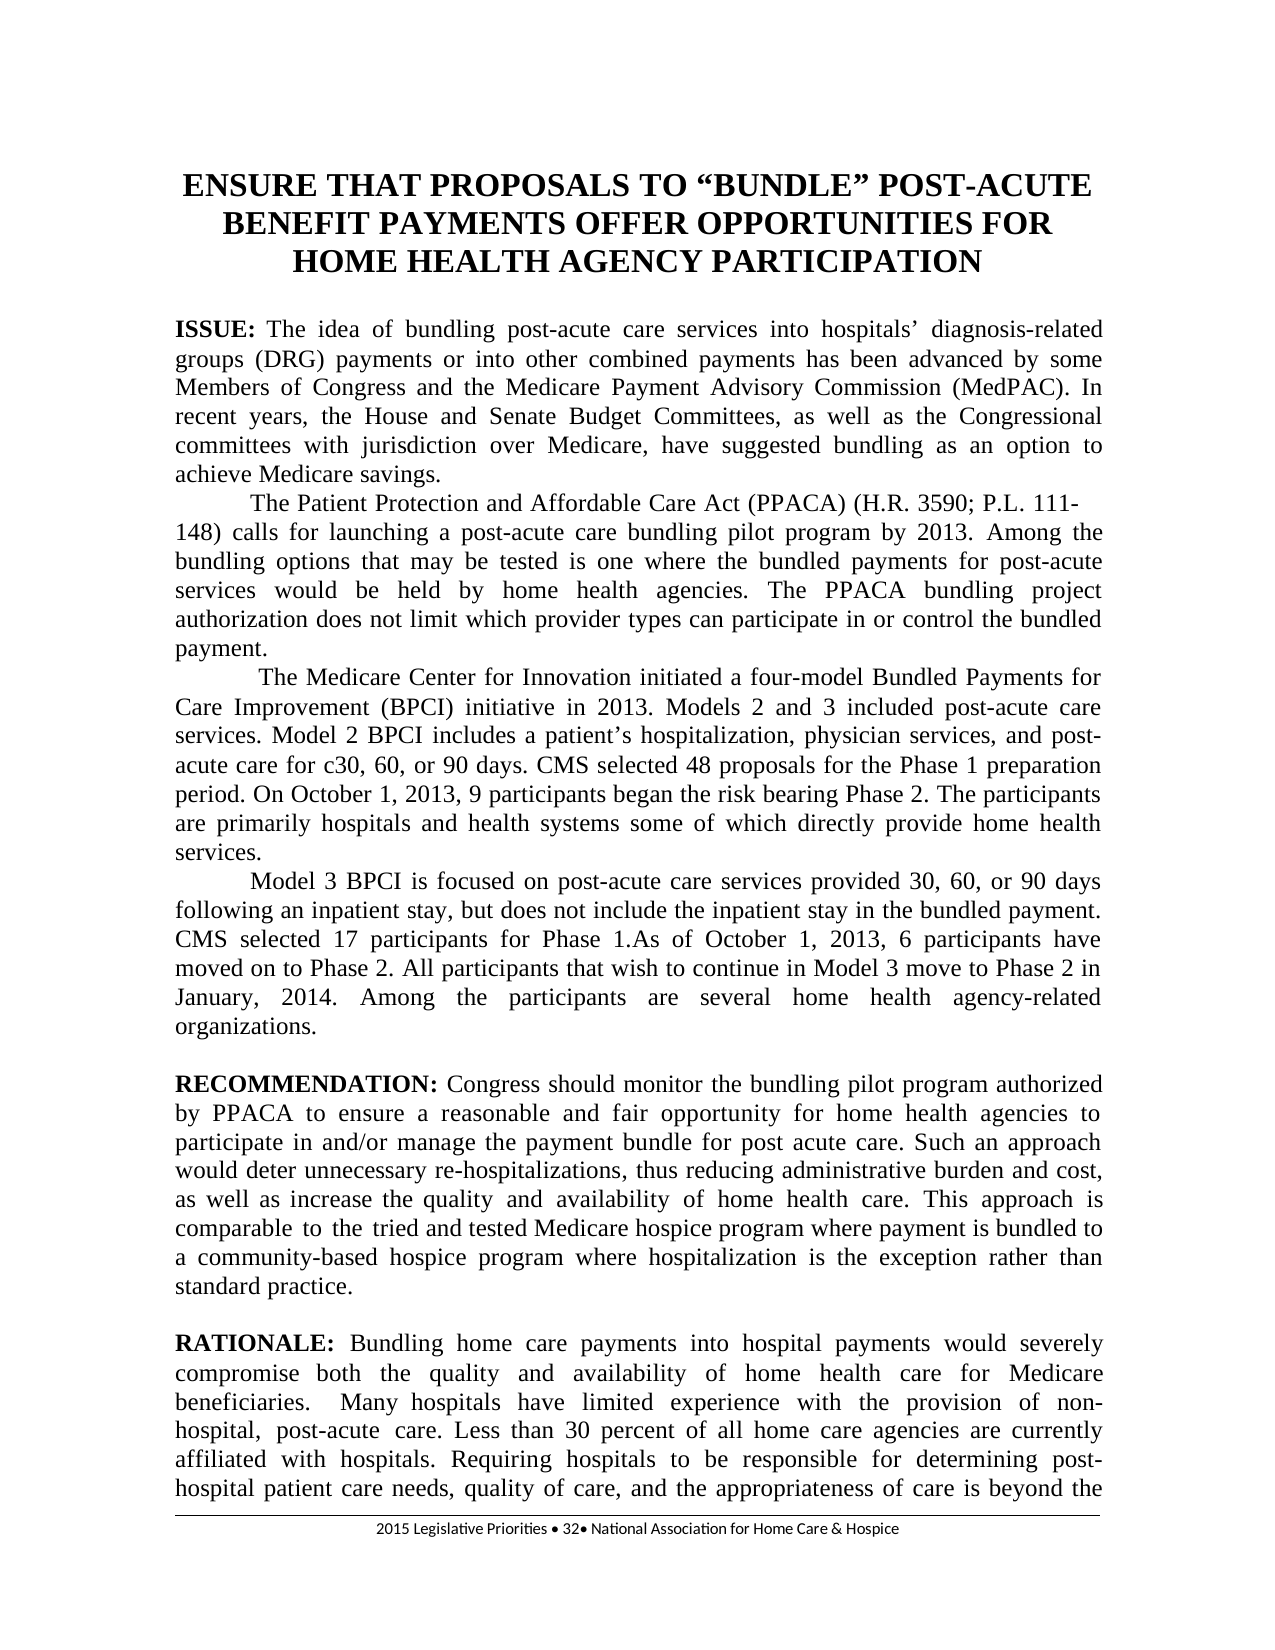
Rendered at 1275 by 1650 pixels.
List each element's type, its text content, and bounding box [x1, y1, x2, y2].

text The Patient Protection and Affordable Care Act (PPACA) (H.R. 3590; P.L. 111- [175, 488, 1103, 517]
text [175, 1329, 1103, 1502]
text ISSUE: The idea of bundling post-acute care services into hospitals’ diagnosis-related groups (DRG) payments or into other combined payments has been advanced by some Members of Congress and the Medicare Payment Advisory Commission (MedPAC). In recent years, the House and Senate Budget Committees, as well as the Congressional committees with jurisdiction over Medicare, have suggested bundling as an option to achieve Medicare savings. [175, 315, 1103, 488]
text The Medicare Center for Innovation initiated a four-model Bundled Payments for Care Improvement (BPCI) initiative in 2013. Models 2 and 3 included post-acute care services. Model 2 BPCI includes a patient’s hospitalization, physician services, and post-acute care for c30, 60, or 90 days. CMS selected 48 proposals for the Phase 1 preparation period. On October 1, 2013, 9 participants began the risk bearing Phase 2. The participants are primarily hospitals and health systems some of which directly provide home health services. [175, 662, 1103, 866]
text Model 3 BPCI is focused on post-acute care services provided 30, 60, or 90 days following an inpatient stay, but does not include the inpatient stay in the bundled payment. CMS selected 17 participants for Phase 1.As of October 1, 2013, 6 participants have moved on to Phase 2. All participants that wish to continue in Model 3 move to Phase 2 in January, 2014. Among the participants are several home health agency-related organizations. [175, 866, 1103, 1040]
subtitle ENSURE THAT PROPOSALS TO “BUNDLE” POST-ACUTE BENEFIT PAYMENTS OFFER OPPORTUNITIES FOR HOME HEALTH AGENCY PARTICIPATION [175, 164, 1100, 280]
text 148) calls for launching a post-acute care bundling pilot program by 2013. Among the bundling options that may be tested is one where the bundled payments for post-acute services would be held by home health agencies. The PPACA bundling project authorization does not limit which provider types can participate in or control the bundled payment. [175, 517, 1103, 662]
text RECOMMENDATION: Congress should monitor the bundling pilot program authorized by PPACA to ensure a reasonable and fair opportunity for home health agencies to participate in and/or manage the payment bundle for post acute care. Such an approach would deter unnecessary re-hospitalizations, thus reducing administrative burden and cost, as well as increase the quality and availability of home health care. This approach is comparable to the tried and tested Medicare hospice program where payment is bundled to a community-based hospice program where hospitalization is the exception rather than standard practice. [175, 1069, 1103, 1300]
